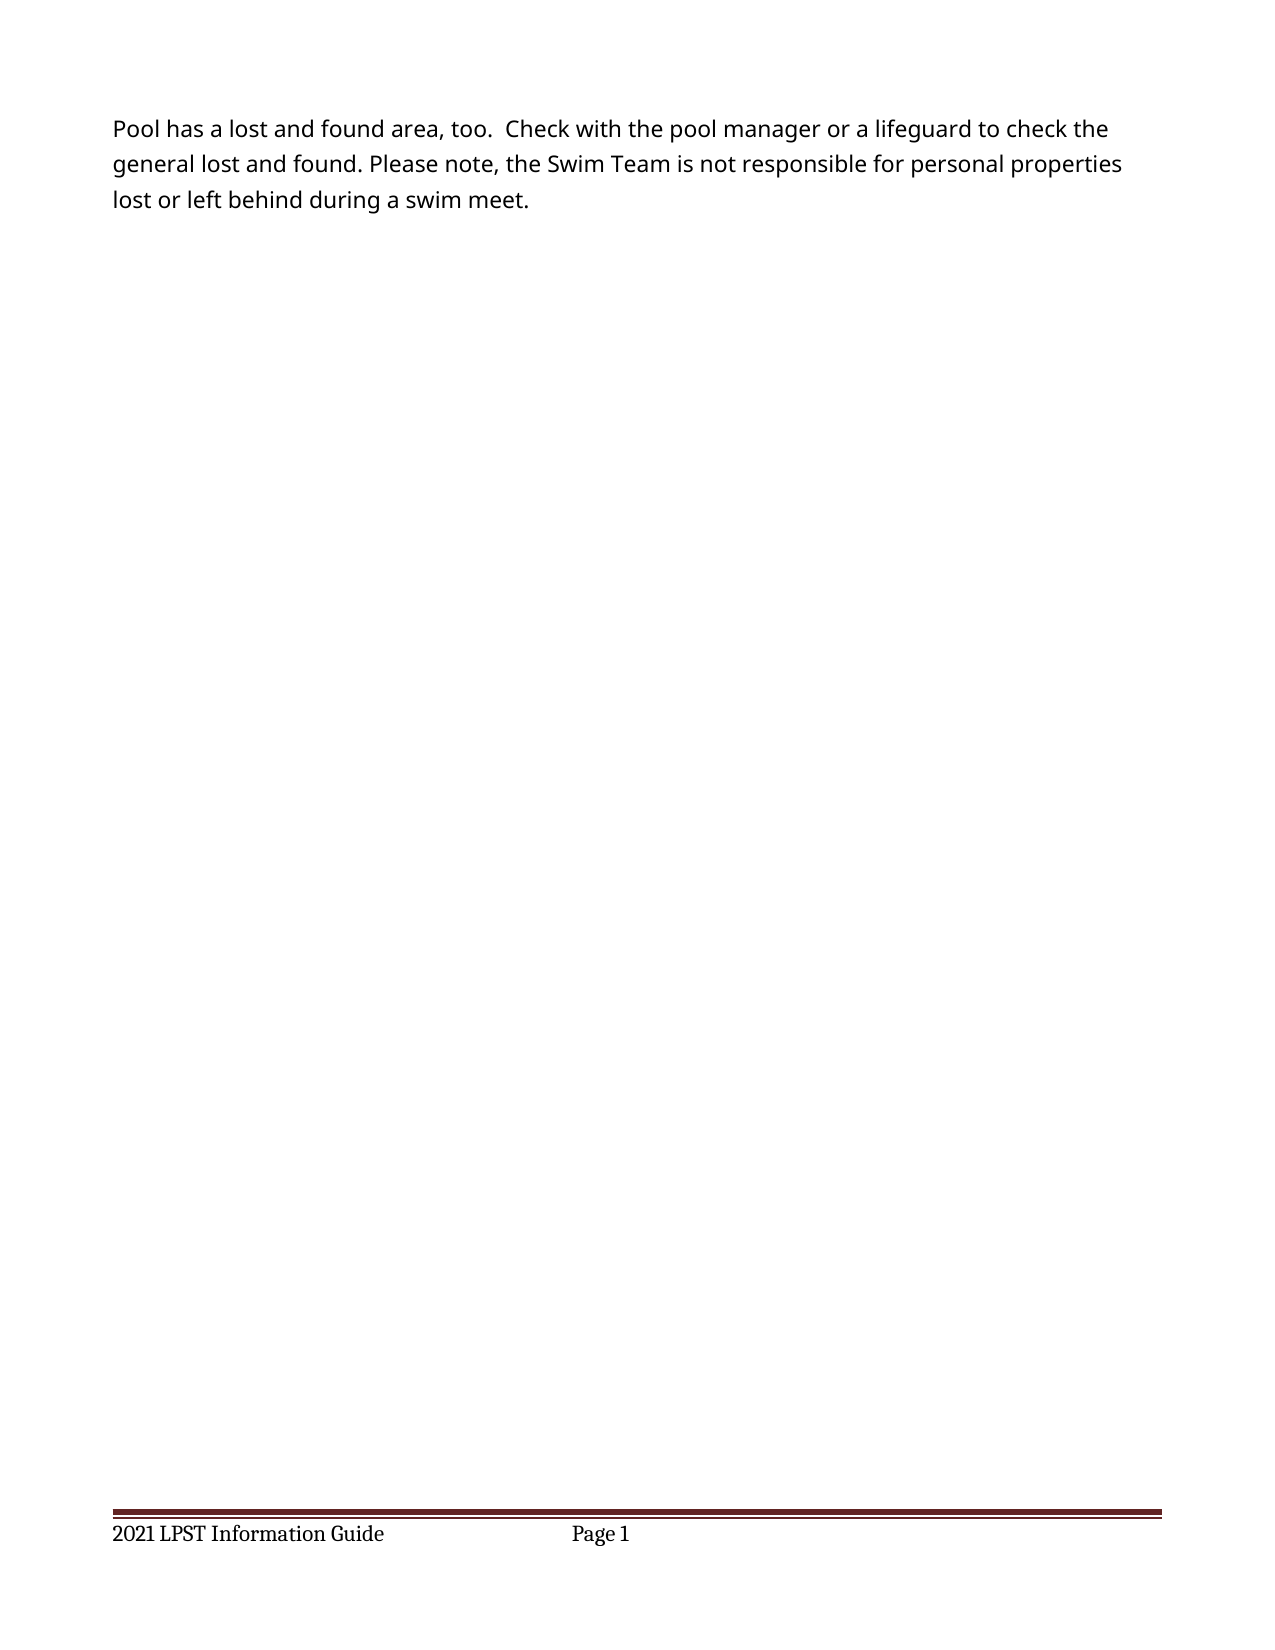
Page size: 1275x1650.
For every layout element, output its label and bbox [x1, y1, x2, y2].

text [112, 112, 1162, 216]
